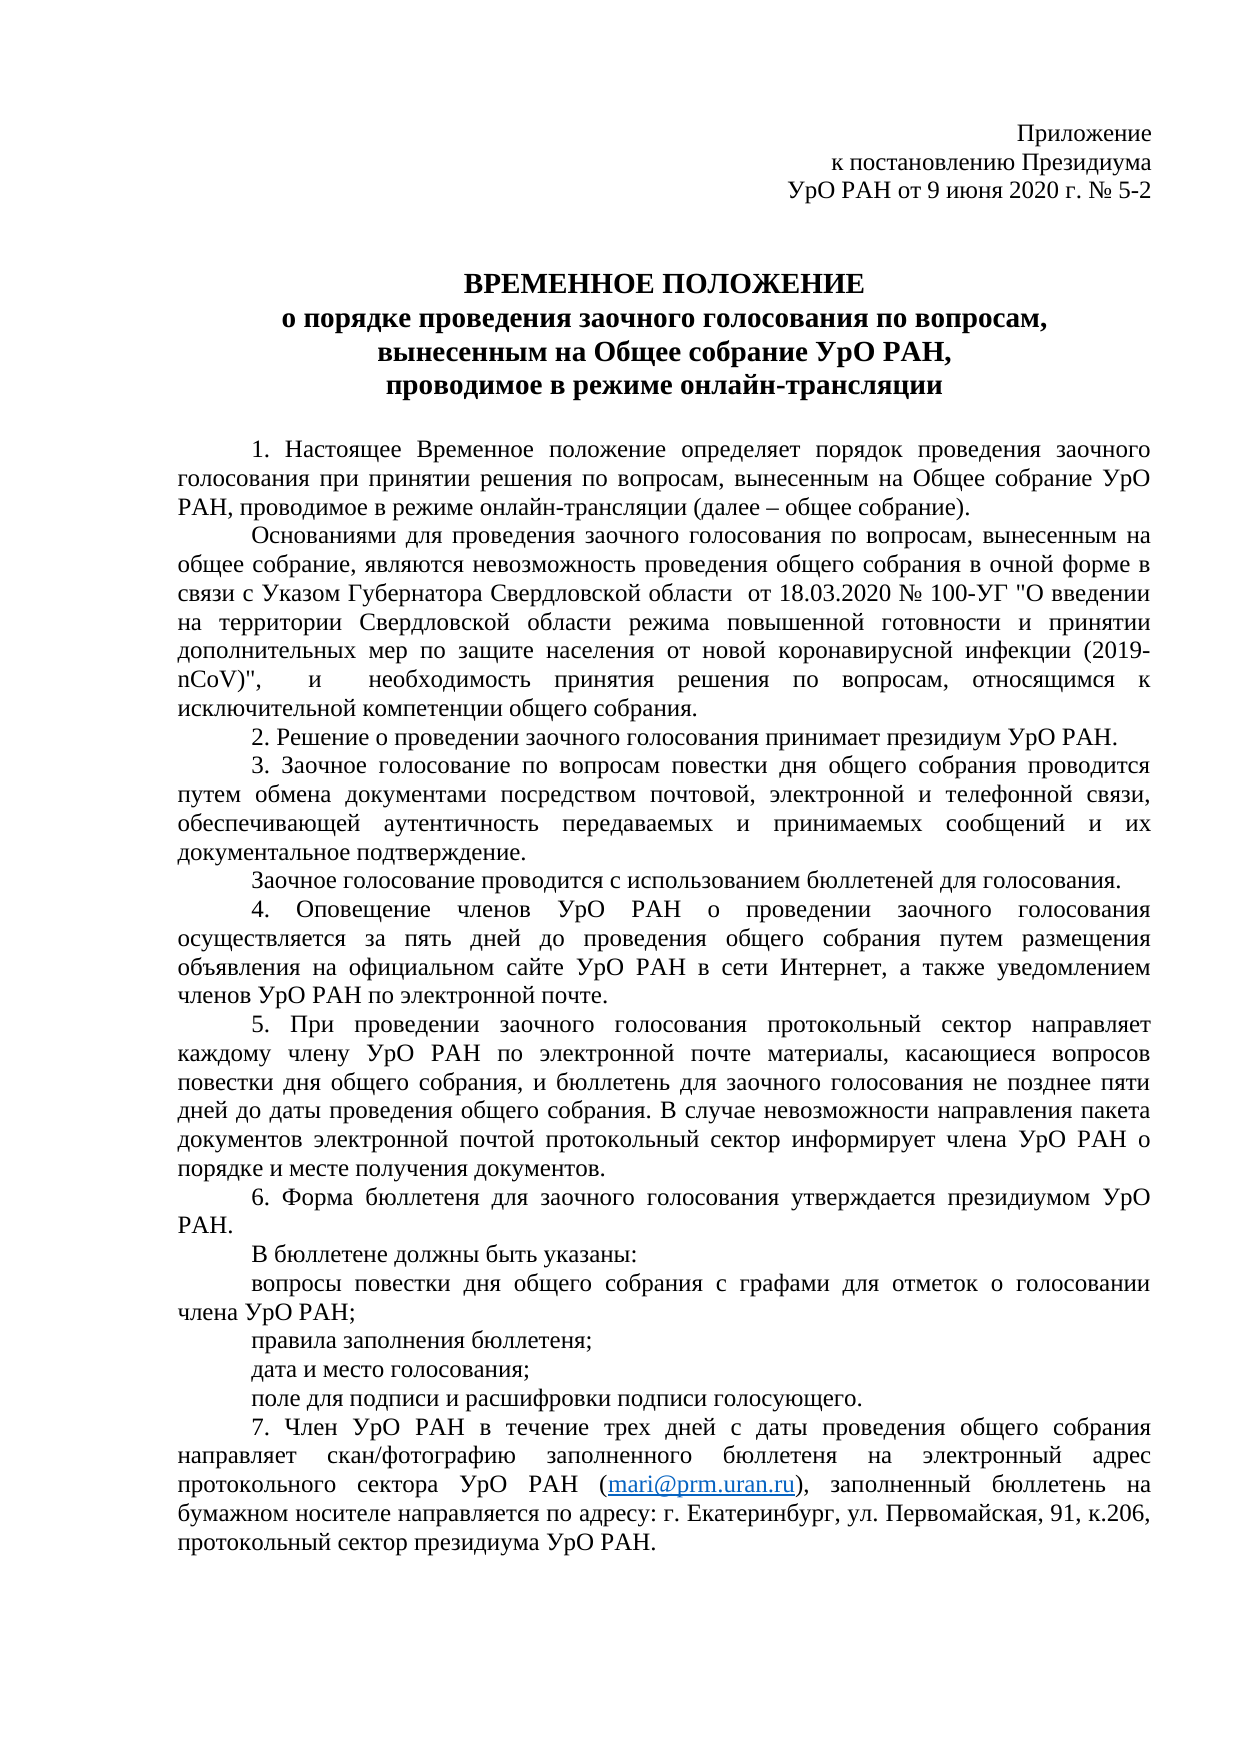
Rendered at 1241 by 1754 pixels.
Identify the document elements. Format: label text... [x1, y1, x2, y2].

text 2. Решение о проведении заочного голосования принимает президиум УрО РАН. [177, 722, 1152, 751]
text Заочное голосование проводится с использованием бюллетеней для голосования. [177, 866, 1152, 894]
text 6. Форма бюллетеня для заочного голосования утверждается президиумом УрО РАН. [177, 1182, 1152, 1239]
text В бюллетене должны быть указаны: [177, 1239, 1152, 1268]
text проводимое в режиме онлайн-трансляции [177, 367, 1152, 401]
text дата и место голосования; [177, 1354, 1152, 1383]
text УрО РАН от 9 июня 2020 г. № 5-2 [177, 176, 1152, 204]
text вопросы повестки дня общего собрания с графами для отметок о голосовании члена УрО РАН; [177, 1268, 1152, 1326]
text к постановлению Президиума [177, 147, 1152, 176]
text правила заполнения бюллетеня; [177, 1326, 1152, 1354]
text о порядке проведения заочного голосования по вопросам, [177, 300, 1152, 334]
text 1. Настоящее Временное положение определяет порядок проведения заочного голосования при принятии решения по вопросам, вынесенным на Общее собрание УрО РАН, проводимое в режиме онлайн-трансляции (далее – общее собрание). [177, 434, 1152, 521]
text 4. Оповещение членов УрО РАН о проведении заочного голосования осуществляется за пять дней до проведения общего собрания путем размещения объявления на официальном сайте УрО РАН в сети Интернет, а также уведомлением членов УрО РАН по электронной почте. [177, 894, 1152, 1009]
text 5. При проведении заочного голосования протокольный сектор направляет каждому члену УрО РАН по электронной почте материалы, касающиеся вопросов повестки дня общего собрания, и бюллетень для заочного голосования не позднее пяти дней до даты проведения общего собрания. В случае невозможности направления пакета документов электронной почтой протокольный сектор информирует члена УрО РАН о порядке и месте получения документов. [177, 1009, 1152, 1182]
text вынесенным на Общее собрание УрО РАН, [177, 334, 1152, 367]
text поле для подписи и расшифровки подписи голосующего. [177, 1383, 1152, 1412]
text Основаниями для проведения заочного голосования по вопросам, вынесенным на общее собрание, являются невозможность проведения общего собрания в очной форме в связи с Указом Губернатора Свердловской области от 18.03.2020 № 100-УГ "О введении на территории Свердловской области режима повышенной готовности и принятии дополнительных мер по защите населения от новой коронавирусной инфекции (2019-nCoV)", и необходимость принятия решения по вопросам, относящимся к исключительной компетенции общего собрания. [177, 521, 1152, 722]
text ВРЕМЕННОЕ ПОЛОЖЕНИЕ [177, 267, 1152, 300]
text 3. Заочное голосование по вопросам повестки дня общего собрания проводится путем обмена документами посредством почтовой, электронной и телефонной связи, обеспечивающей аутентичность передаваемых и принимаемых сообщений и их документальное подтверждение. [177, 751, 1152, 866]
text Приложение [177, 118, 1152, 147]
text 7. Член УрО РАН в течение трех дней с даты проведения общего собрания направляет скан/фотографию заполненного бюллетеня на электронный адрес протокольного сектора УрО РАН (mari@prm.uran.ru), заполненный бюллетень на бумажном носителе направляется по адресу: г. Екатеринбург, ул. Первомайская, 91, к.206, протокольный сектор президиума УрО РАН. [177, 1412, 1152, 1556]
